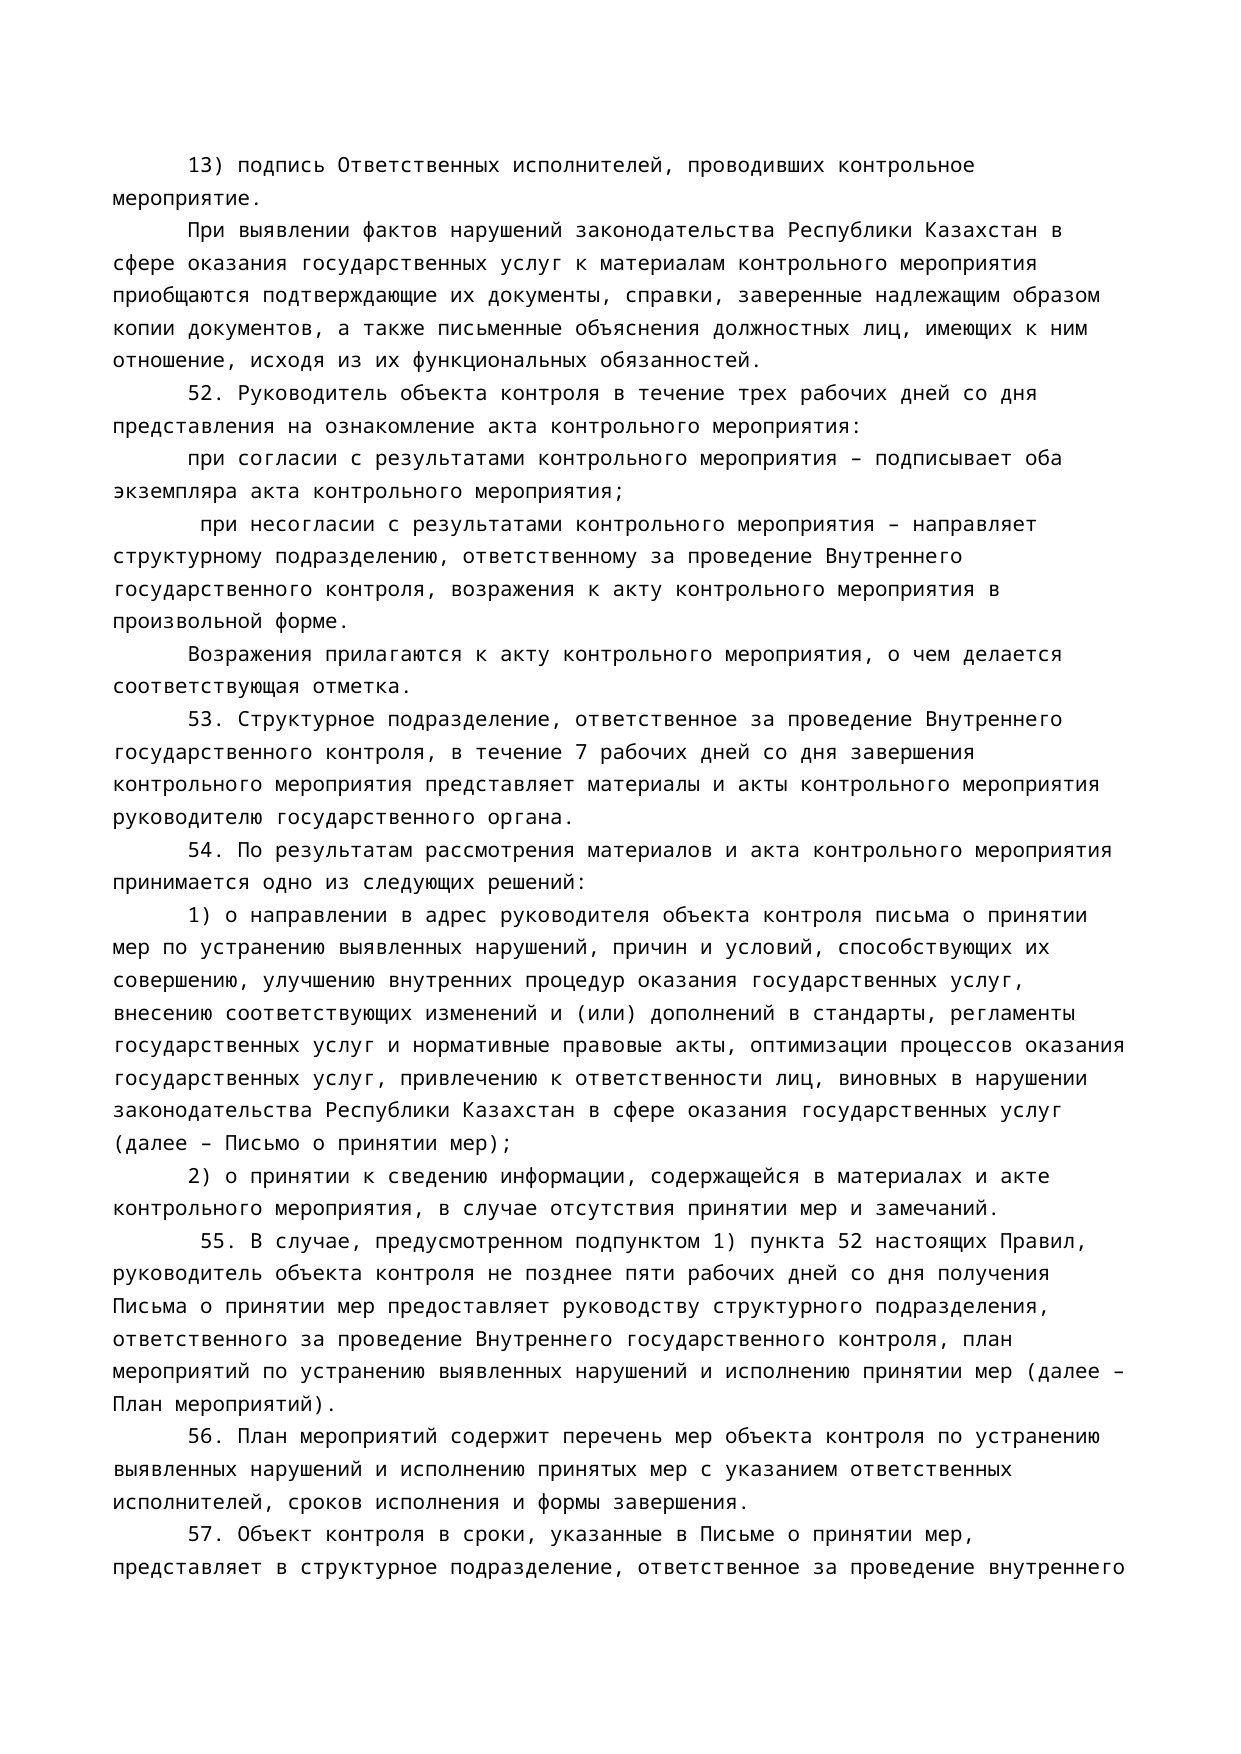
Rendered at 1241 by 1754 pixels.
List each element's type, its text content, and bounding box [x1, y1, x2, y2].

text 56. План мероприятий содержит перечень мер объекта контроля по устранению выявленных нарушений и исполнению принятых мер с указанием ответственных исполнителей, сроков исполнения и формы завершения. [112, 1422, 1128, 1515]
text 13) подпись Ответственных исполнителей, проводивших контрольное мероприятие. [112, 150, 1128, 211]
text 54. По результатам рассмотрения материалов и акта контрольного мероприятия принимается одно из следующих решений: [112, 835, 1128, 896]
text 2) о принятии к сведению информации, содержащейся в материалах и акте контрольного мероприятия, в случае отсутствия принятии мер и замечаний. [112, 1161, 1128, 1222]
text при согласии с результатами контрольного мероприятия – подписывает оба экземпляра акта контрольного мероприятия; [112, 443, 1128, 504]
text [112, 1519, 1128, 1580]
text Возражения прилагаются к акту контрольного мероприятия, о чем делается соответствующая отметка. [112, 639, 1128, 700]
text при несогласии с результатами контрольного мероприятия – направляет структурному подразделению, ответственному за проведение Внутреннего государственного контроля, возражения к акту контрольного мероприятия в произвольной форме. [112, 509, 1128, 635]
text 55. В случае, предусмотренном подпунктом 1) пункта 52 настоящих Правил, руководитель объекта контроля не позднее пяти рабочих дней со дня получения Письма о принятии мер предоставляет руководству структурного подразделения, ответственного за проведение Внутреннего государственного контроля, план мероприятий по устранению выявленных нарушений и исполнению принятии мер (далее – План мероприятий). [112, 1226, 1128, 1417]
text 52. Руководитель объекта контроля в течение трех рабочих дней со дня представления на ознакомление акта контрольного мероприятия: [112, 378, 1128, 439]
text 53. Структурное подразделение, ответственное за проведение Внутреннего государственного контроля, в течение 7 рабочих дней со дня завершения контрольного мероприятия представляет материалы и акты контрольного мероприятия руководителю государственного органа. [112, 704, 1128, 831]
text 1) о направлении в адрес руководителя объекта контроля письма о принятии мер по устранению выявленных нарушений, причин и условий, способствующих их совершению, улучшению внутренних процедур оказания государственных услуг, внесению соответствующих изменений и (или) дополнений в стандарты, регламенты государственных услуг и нормативные правовые акты, оптимизации процессов оказания государственных услуг, привлечению к ответственности лиц, виновных в нарушении законодательства Республики Казахстан в сфере оказания государственных услуг (далее – Письмо о принятии мер); [112, 900, 1128, 1157]
text При выявлении фактов нарушений законодательства Республики Казахстан в сфере оказания государственных услуг к материалам контрольного мероприятия приобщаются подтверждающие их документы, справки, заверенные надлежащим образом копии документов, а также письменные объяснения должностных лиц, имеющих к ним отношение, исходя из их функциональных обязанностей. [112, 215, 1128, 374]
